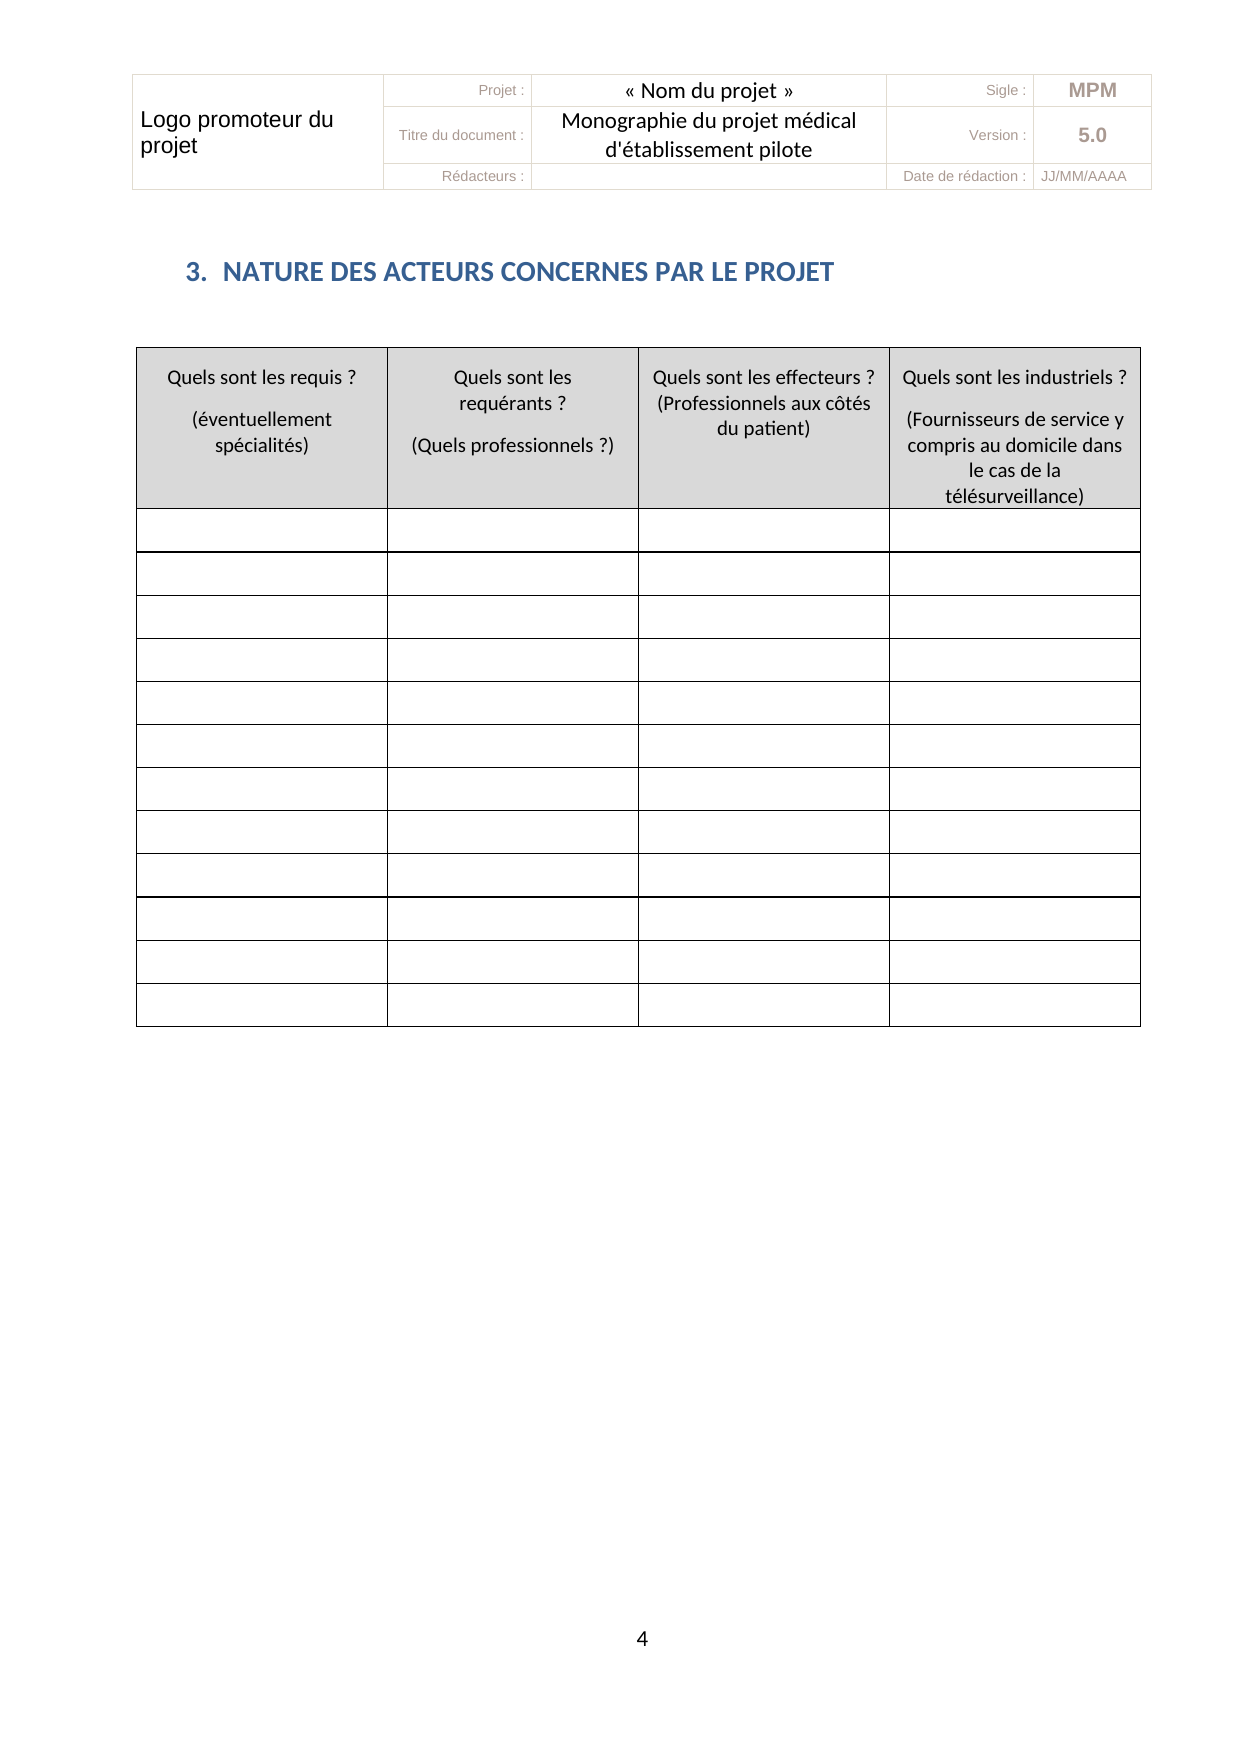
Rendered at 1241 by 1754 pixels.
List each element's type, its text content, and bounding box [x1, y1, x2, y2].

table_cell [137, 984, 387, 1026]
table_cell [388, 854, 638, 896]
table_cell [890, 854, 1140, 896]
table_cell [639, 811, 889, 853]
table_cell [137, 553, 387, 594]
subtitle NATURE DES ACTEURS CONCERNES PAR LE PROJET [185, 253, 1137, 288]
table_cell [639, 639, 889, 681]
table_cell [388, 898, 638, 939]
table_cell [639, 509, 889, 551]
table_header Quels sont les requérants ? (Quels professionnels ?) [388, 348, 638, 508]
table_cell [890, 509, 1140, 551]
table_cell [388, 984, 638, 1026]
table_cell [388, 768, 638, 810]
table_cell [890, 725, 1140, 767]
table_cell [890, 984, 1140, 1026]
table_cell [890, 553, 1140, 594]
table_cell [890, 898, 1140, 939]
table_cell [388, 509, 638, 551]
table_cell [639, 854, 889, 896]
table_header Quels sont les requis ? (éventuellement spécialités) [137, 348, 387, 508]
table_cell [890, 596, 1140, 638]
table_header Quels sont les industriels ? (Fournisseurs de service y compris au domicile dans le cas de la télésurveillance) [890, 348, 1140, 508]
table_cell [137, 898, 387, 939]
table_cell [137, 941, 387, 983]
table_cell [137, 639, 387, 681]
table_cell [890, 768, 1140, 810]
table_cell [137, 811, 387, 853]
table_cell [388, 811, 638, 853]
table_cell [137, 854, 387, 896]
table_cell [137, 725, 387, 767]
table_cell [890, 811, 1140, 853]
table_cell [137, 509, 387, 551]
table_cell [137, 596, 387, 638]
table_cell [890, 639, 1140, 681]
table_cell [639, 941, 889, 983]
table_cell [388, 553, 638, 594]
table_header Quels sont les effecteurs ? (Professionnels aux côtés du patient) [639, 348, 889, 508]
table_cell [890, 682, 1140, 724]
table_cell [137, 768, 387, 810]
table_cell [639, 725, 889, 767]
table_cell [639, 682, 889, 724]
table_cell [639, 984, 889, 1026]
table_cell [137, 682, 387, 724]
table_cell [388, 596, 638, 638]
table_cell [388, 725, 638, 767]
table_cell [639, 553, 889, 594]
table_cell [388, 682, 638, 724]
table_cell [639, 768, 889, 810]
table_cell [890, 941, 1140, 983]
table_cell [388, 941, 638, 983]
table_cell [639, 898, 889, 939]
table_cell [639, 596, 889, 638]
table_cell [388, 639, 638, 681]
